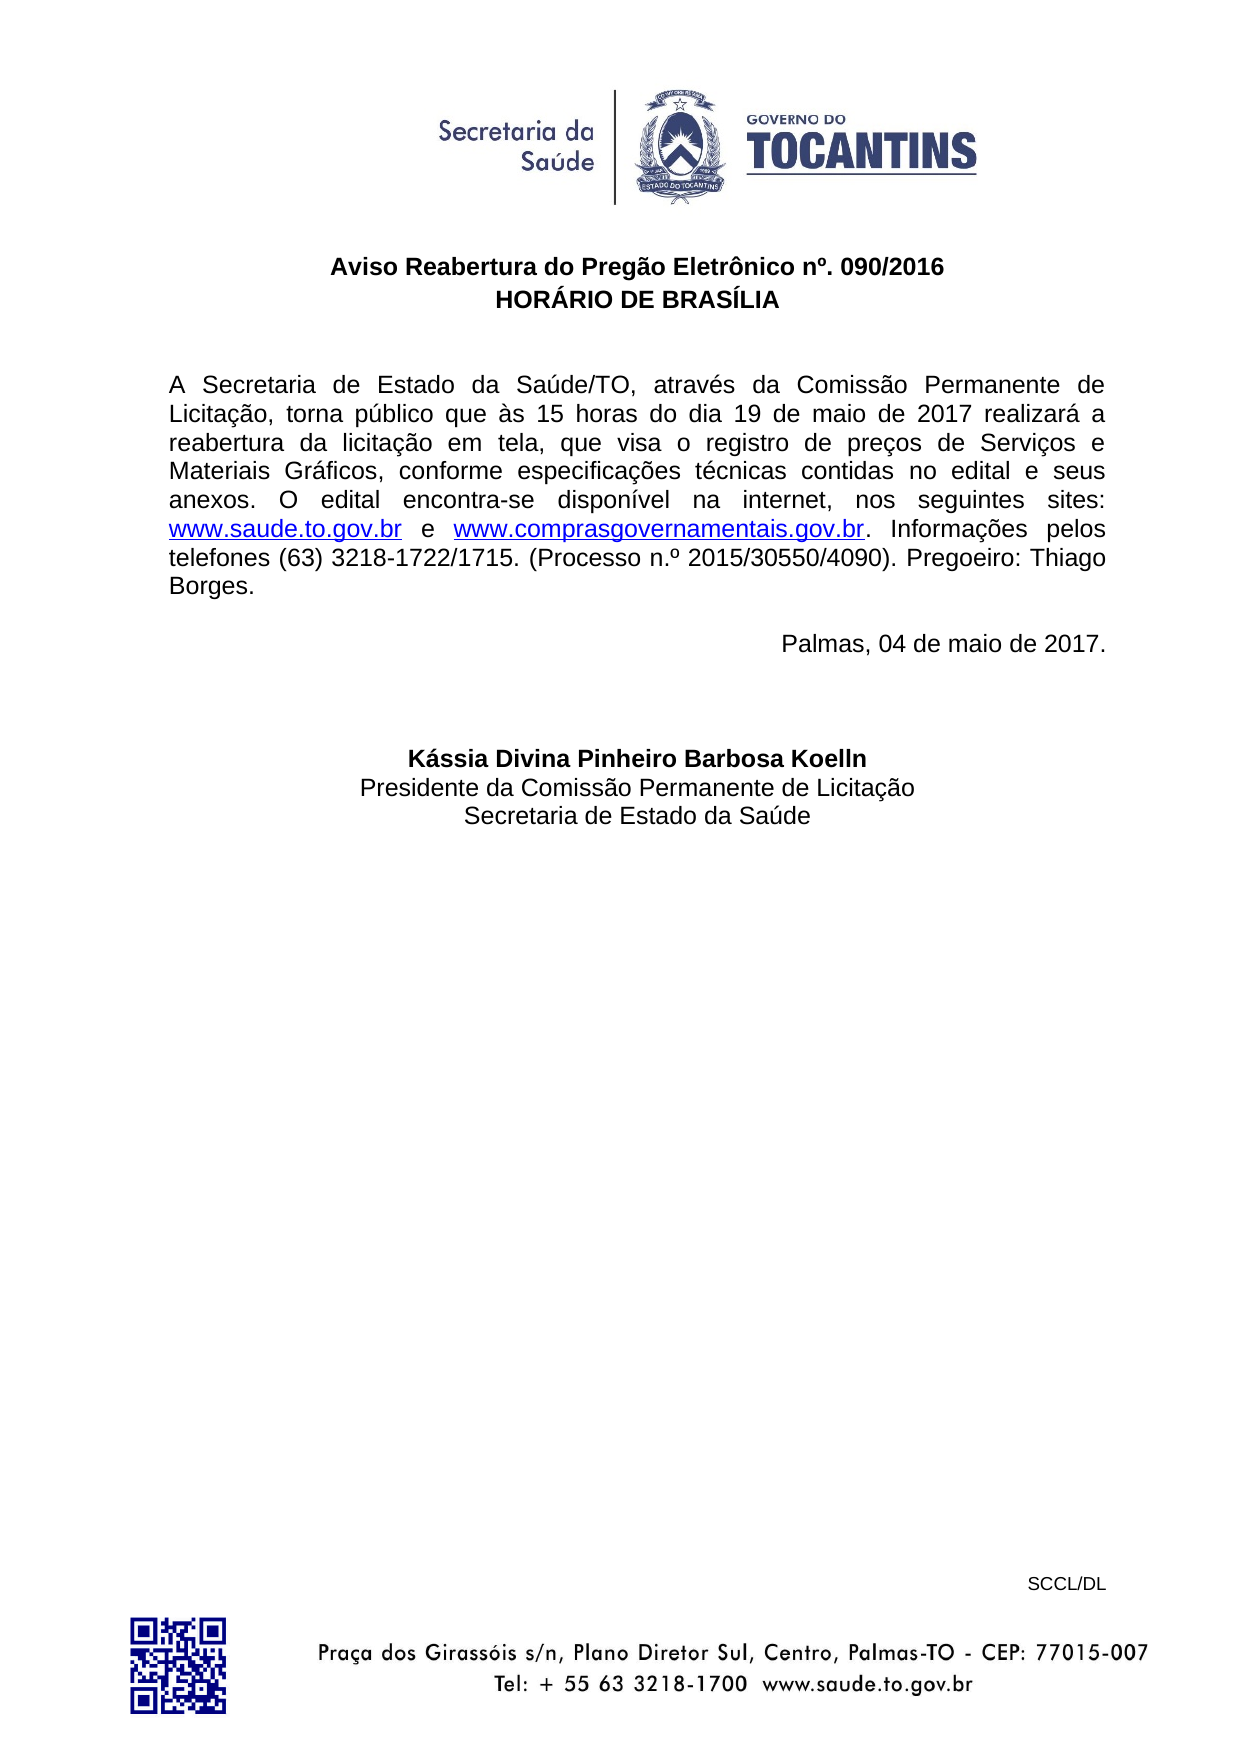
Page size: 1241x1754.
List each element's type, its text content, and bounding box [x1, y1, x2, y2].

picture [0, 15, 1241, 217]
text Presidente da Comissão Permanente de Licitação [169, 773, 1106, 801]
text HORÁRIO DE BRASÍLIA [169, 285, 1106, 314]
text Palmas, 04 de maio de 2017. [169, 629, 1106, 658]
text Kássia Divina Pinheiro Barbosa Koelln [169, 744, 1106, 773]
text Secretaria de Estado da Saúde [169, 801, 1106, 830]
picture [126, 1613, 1148, 1718]
text Aviso Reabertura do Pregão Eletrônico nº. 090/2016 [169, 252, 1106, 281]
text A Secretaria de Estado da Saúde/TO, através da Comissão Permanente de Licitação, torna público que às 15 horas do dia 19 de maio de 2017 realizará a reabertura da licitação em tela, que visa o registro de preços de Serviços e Materiais Gráficos, conforme especificações técnicas contidas no edital e seus anexos. O edital encontra-se disponível na internet, nos seguintes sites: www.saude.to.gov.br e www.comprasgovernamentais.gov.br. Informações pelos telefones (63) 3218-1722/1715. (Processo n.º 2015/30550/4090). Pregoeiro: Thiago Borges. [169, 370, 1106, 600]
